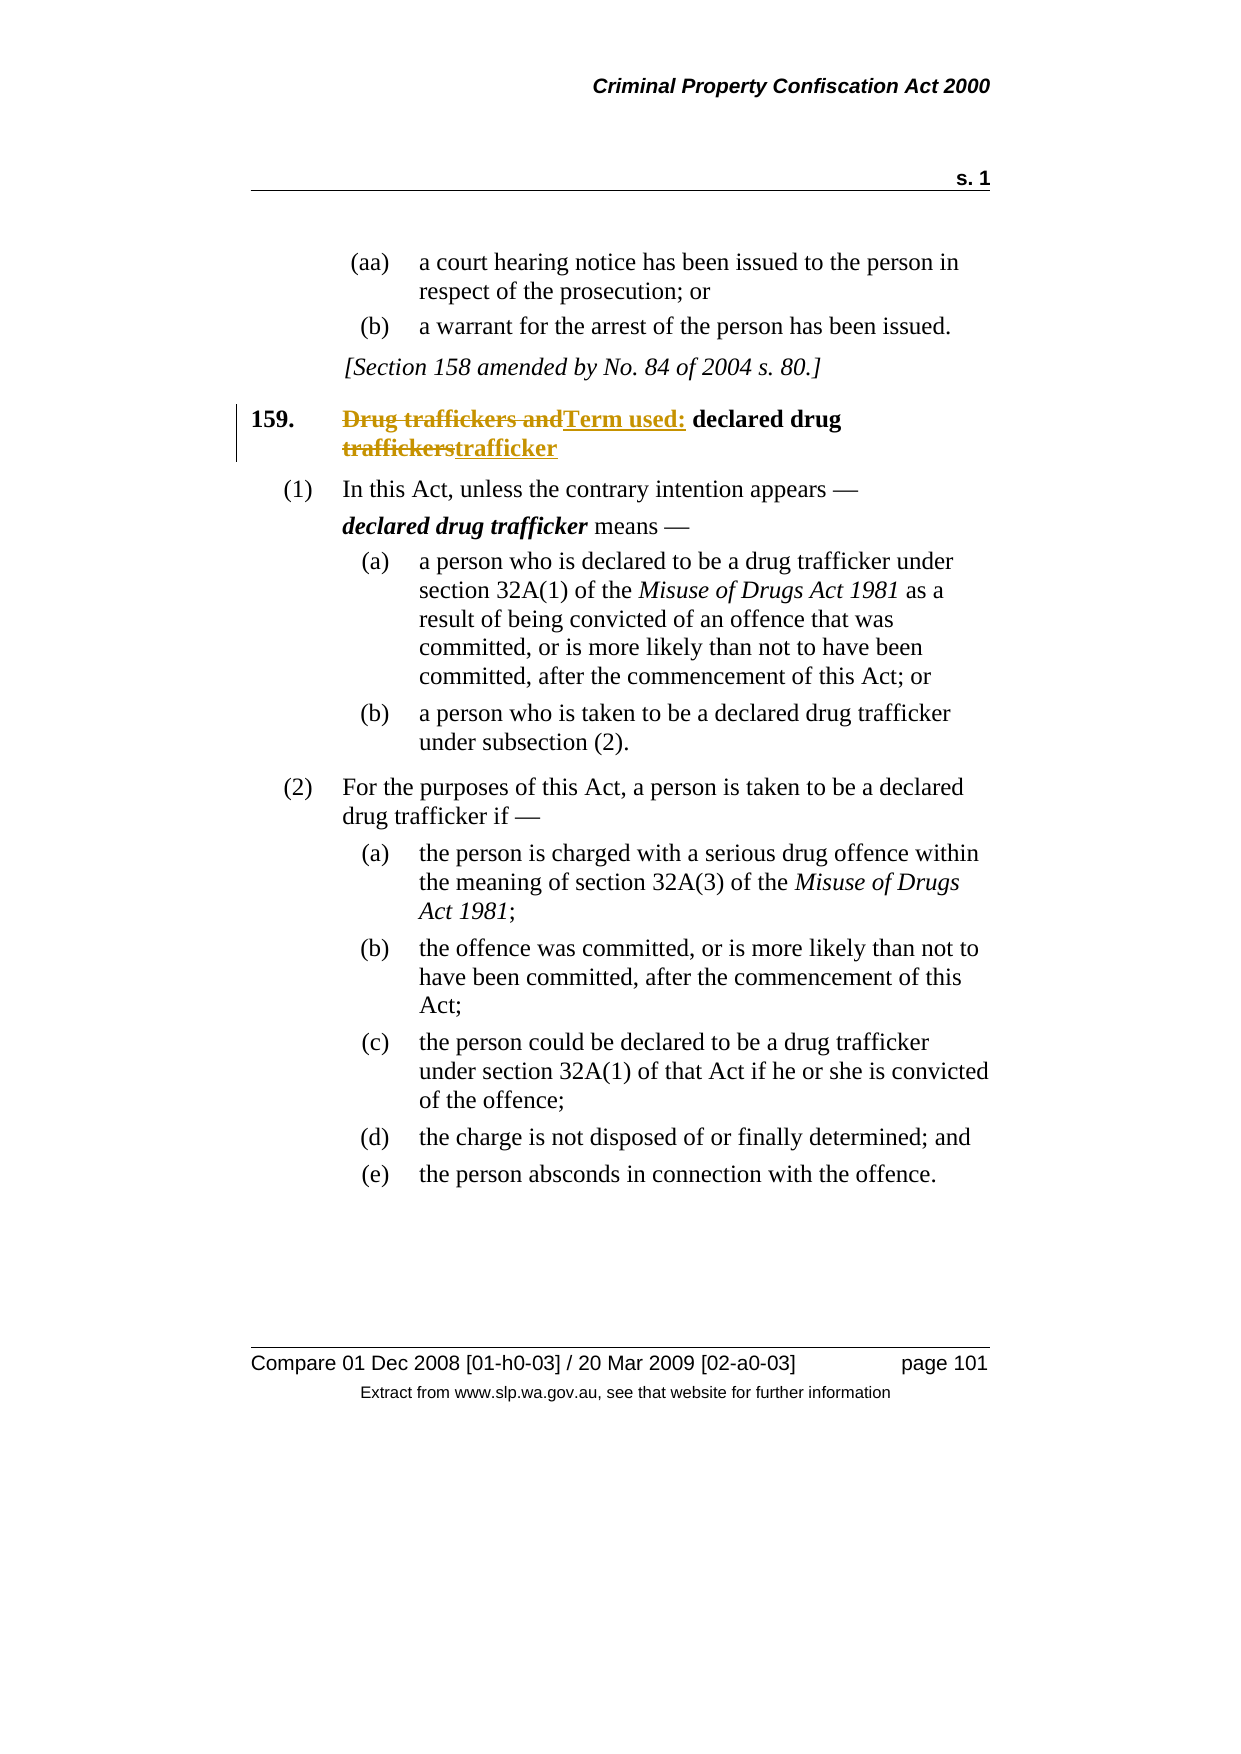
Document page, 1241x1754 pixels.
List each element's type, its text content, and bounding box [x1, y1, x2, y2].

text (1) In this Act, unless the contrary intention appears — [251, 474, 990, 503]
text [Section 158 amended by No. 84 of 2004 s. 80.] [251, 352, 990, 381]
subtitle 159. declared drug [251, 404, 990, 462]
text (c) the person could be declared to be a drug trafficker under section 32A(1) of that Act if he or she is convicted of the offence; [251, 1027, 990, 1114]
text (b) the offence was committed, or is more likely than not to have been committed, after the commencement of this Act; [251, 933, 990, 1019]
text (e) the person absconds in connection with the offence. [251, 1159, 990, 1188]
text (d) the charge is not disposed of or finally determined; and [251, 1122, 990, 1151]
text (aa) a court hearing notice has been issued to the person in respect of the prosecution; or [251, 247, 990, 305]
text (a) a person who is declared to be a drug trafficker under section 32A(1) of the Misuse of Drugs Act 1981 as a result of being convicted of an offence that was committed, or is more likely than not to have been committed, after the commencement of this Act; or [251, 546, 990, 690]
text (a) the person is charged with a serious drug offence within the meaning of section 32A(3) of the Misuse of Drugs Act 1981; [251, 838, 990, 924]
text (b) a person who is taken to be a declared drug trafficker under subsection (2). [251, 698, 990, 756]
text (b) a warrant for the arrest of the person has been issued. [251, 311, 990, 340]
text (2) For the purposes of this Act, a person is taken to be a declared drug trafficker if — [251, 772, 990, 830]
text declared drug trafficker means — [251, 511, 990, 540]
